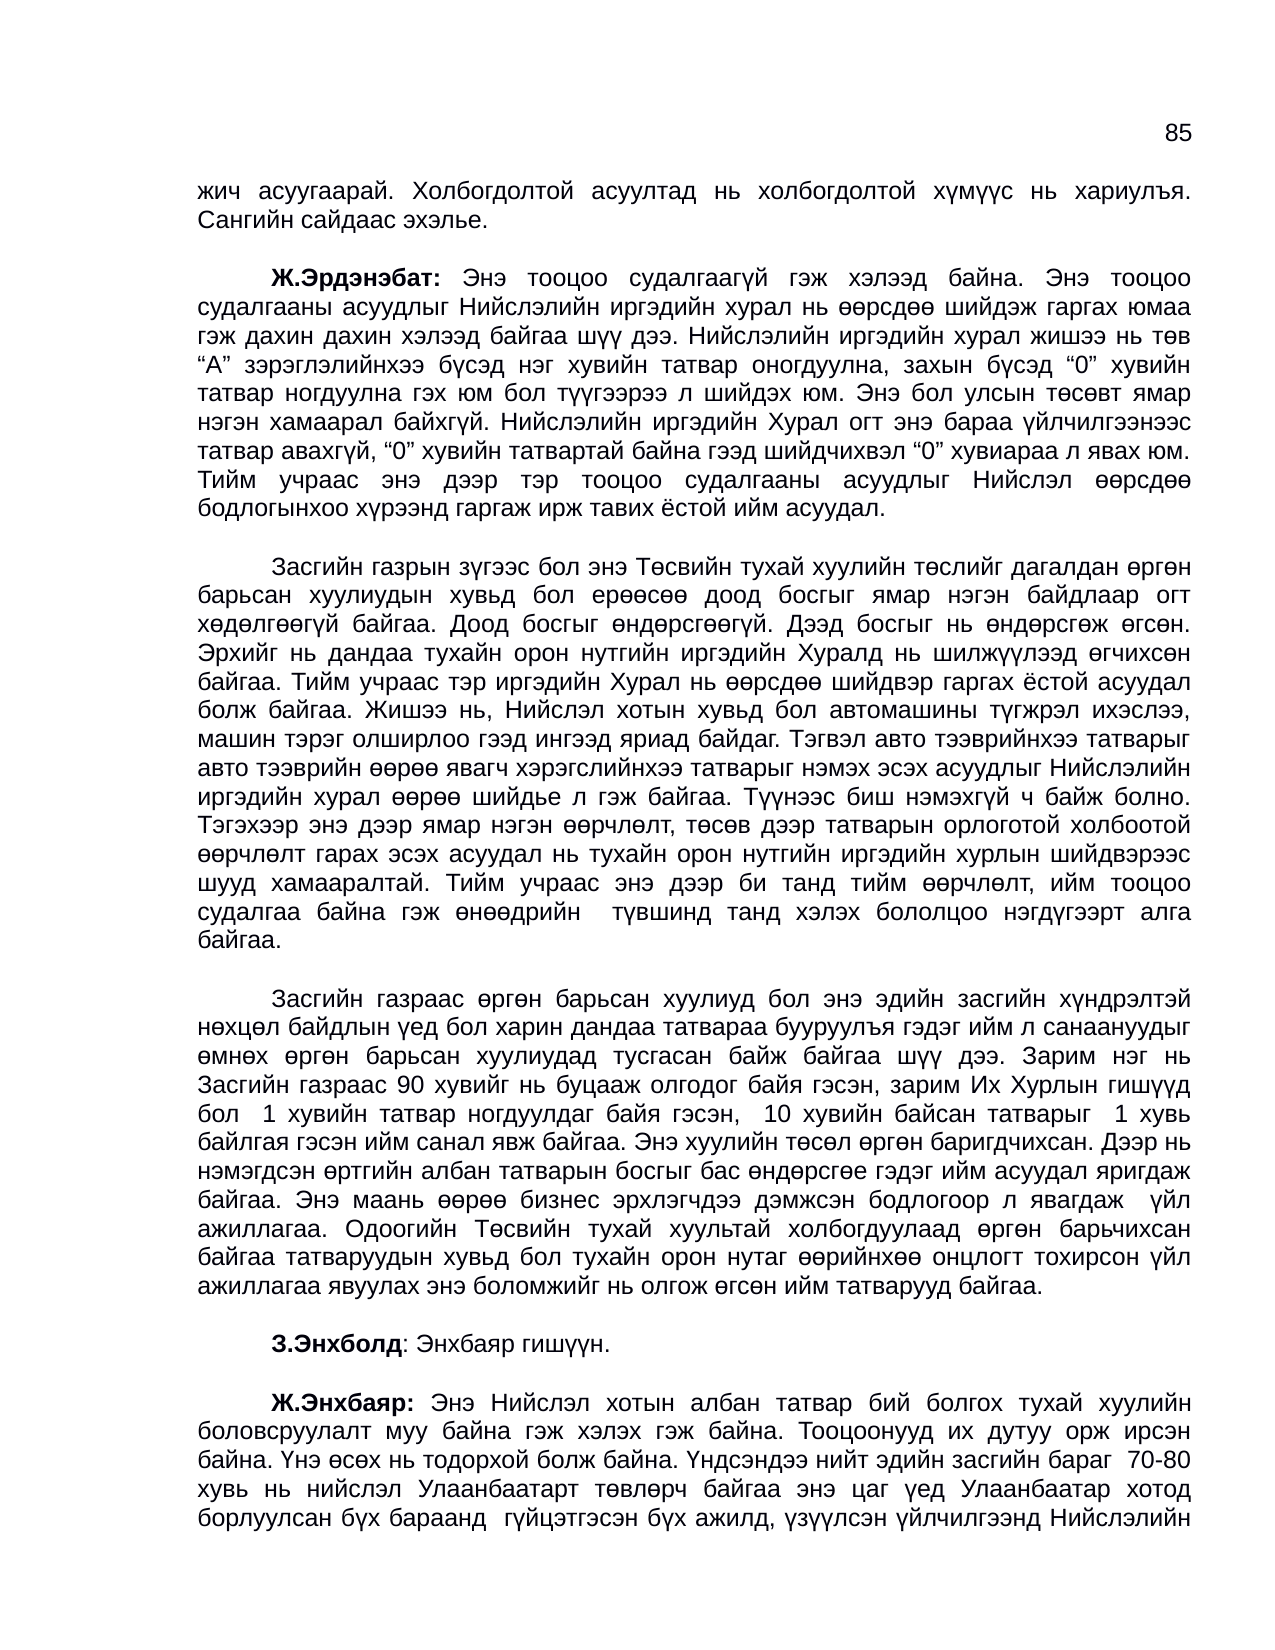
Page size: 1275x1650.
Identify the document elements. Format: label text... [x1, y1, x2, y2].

text Ж.Эрдэнэбат: Энэ тооцоо судалгаагүй гэж хэлээд байна. Энэ тооцоо судалгааны асуудлыг Нийслэлийн иргэдийн хурал нь өөрсдөө шийдэж гаргах юмаа гэж дахин дахин хэлээд байгаа шүү дээ. Нийслэлийн иргэдийн хурал жишээ нь төв “А” зэрэглэлийнхээ бүсэд нэг хувийн татвар оногдуулна, захын бүсэд “0” хувийн татвар ногдуулна гэх юм бол түүгээрээ л шийдэх юм. Энэ бол улсын төсөвт ямар нэгэн хамаарал байхгүй. Нийслэлийн иргэдийн Хурал огт энэ бараа үйлчилгээнээс татвар авахгүй, “0” хувийн татвартай байна гээд шийдчихвэл “0” хувиараа л явах юм. Тийм учраас энэ дээр тэр тооцоо судалгааны асуудлыг Нийслэл өөрсдөө бодлогынхоо хүрээнд гаргаж ирж тавих ёстой ийм асуудал. [197, 263, 1192, 522]
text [197, 176, 1192, 234]
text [197, 1387, 1192, 1531]
text Засгийн газрын зүгээс бол энэ Төсвийн тухай хуулийн төслийг дагалдан өргөн барьсан хуулиудын хувьд бол ерөөсөө доод босгыг ямар нэгэн байдлаар огт хөдөлгөөгүй байгаа. Доод босгыг өндөрсгөөгүй. Дээд босгыг нь өндөрсгөж өгсөн. Эрхийг нь дандаа тухайн орон нутгийн иргэдийн Хуралд нь шилжүүлээд өгчихсөн байгаа. Тийм учраас тэр иргэдийн Хурал нь өөрсдөө шийдвэр гаргах ёстой асуудал болж байгаа. Жишээ нь, Нийслэл хотын хувьд бол автомашины түгжрэл ихэслээ, машин тэрэг олширлоо гээд ингээд яриад байдаг. Тэгвэл авто тээврийнхээ татварыг авто тээврийн өөрөө явагч хэрэгслийнхээ татварыг нэмэх эсэх асуудлыг Нийслэлийн иргэдийн хурал өөрөө шийдье л гэж байгаа. Түүнээс биш нэмэхгүй ч байж болно. Тэгэхээр энэ дээр ямар нэгэн өөрчлөлт, төсөв дээр татварын орлоготой холбоотой өөрчлөлт гарах эсэх асуудал нь тухайн орон нутгийн иргэдийн хурлын шийдвэрээс шууд хамааралтай. Тийм учраас энэ дээр би танд тийм өөрчлөлт, ийм тооцоо судалгаа байна гэж өнөөдрийн түвшинд танд хэлэх бололцоо нэгдүгээрт алга байгаа. [197, 552, 1192, 954]
text Засгийн газраас өргөн барьсан хуулиуд бол энэ эдийн засгийн хүндрэлтэй нөхцөл байдлын үед бол харин дандаа татвараа бууруулъя гэдэг ийм л санаануудыг өмнөх өргөн барьсан хуулиудад тусгасан байж байгаа шүү дээ. Зарим нэг нь Засгийн газраас 90 хувийг нь буцааж олгодог байя гэсэн, зарим Их Хурлын гишүүд бол 1 хувийн татвар ногдуулдаг байя гэсэн, 10 хувийн байсан татварыг 1 хувь байлгая гэсэн ийм санал явж байгаа. Энэ хуулийн төсөл өргөн баригдчихсан. Дээр нь нэмэгдсэн өртгийн албан татварын босгыг бас өндөрсгөе гэдэг ийм асуудал яригдаж байгаа. Энэ маань өөрөө бизнес эрхлэгчдээ дэмжсэн бодлогоор л явагдаж үйл ажиллагаа. Одоогийн Төсвийн тухай хуультай холбогдуулаад өргөн барьчихсан байгаа татваруудын хувьд бол тухайн орон нутаг өөрийнхөө онцлогт тохирсон үйл ажиллагаа явуулах энэ боломжийг нь олгож өгсөн ийм татварууд байгаа. [197, 983, 1192, 1300]
text З.Энхболд: Энхбаяр гишүүн. [197, 1329, 1192, 1358]
